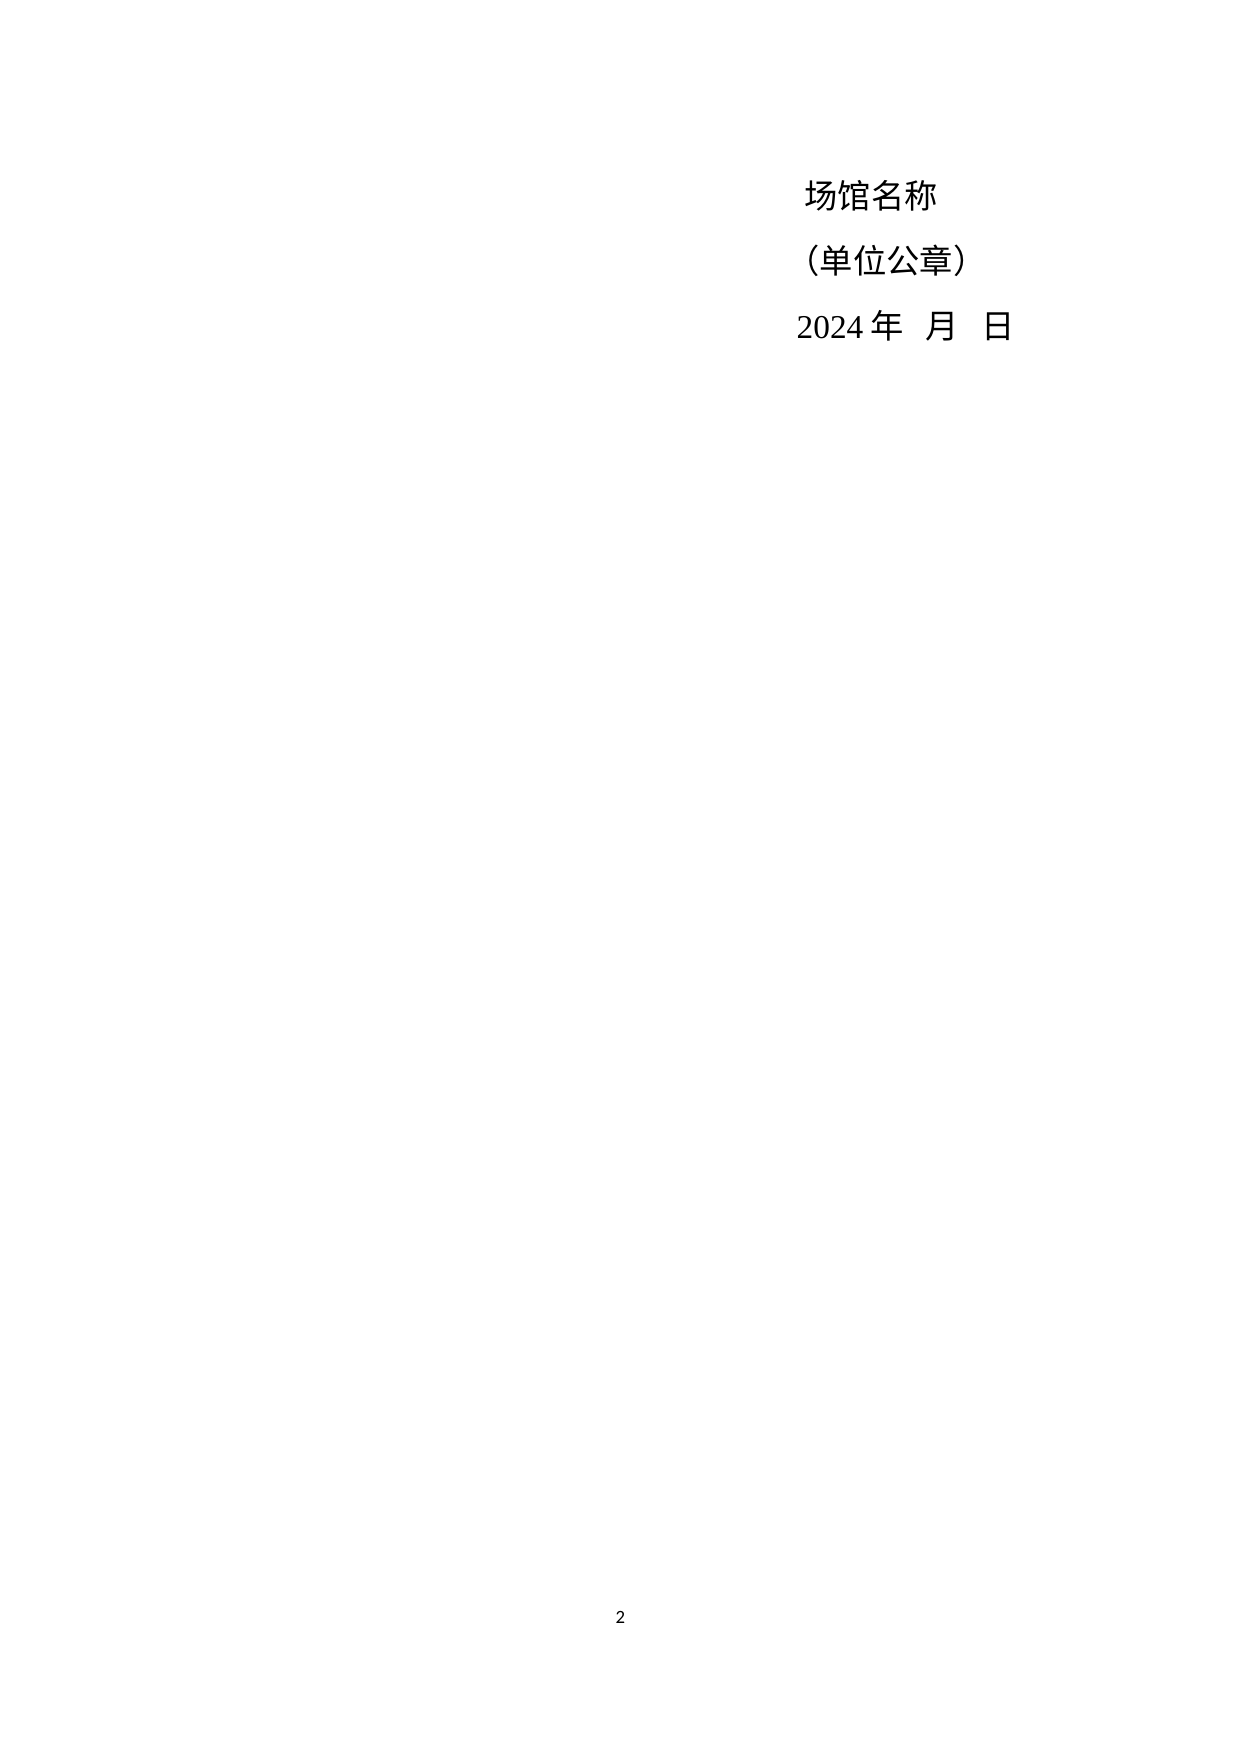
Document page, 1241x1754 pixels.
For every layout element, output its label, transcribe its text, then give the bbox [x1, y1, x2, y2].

text 场馆名称 [187, 162, 953, 227]
text （单位公章） [187, 227, 986, 292]
text 2024年 月 日 [187, 292, 1014, 357]
